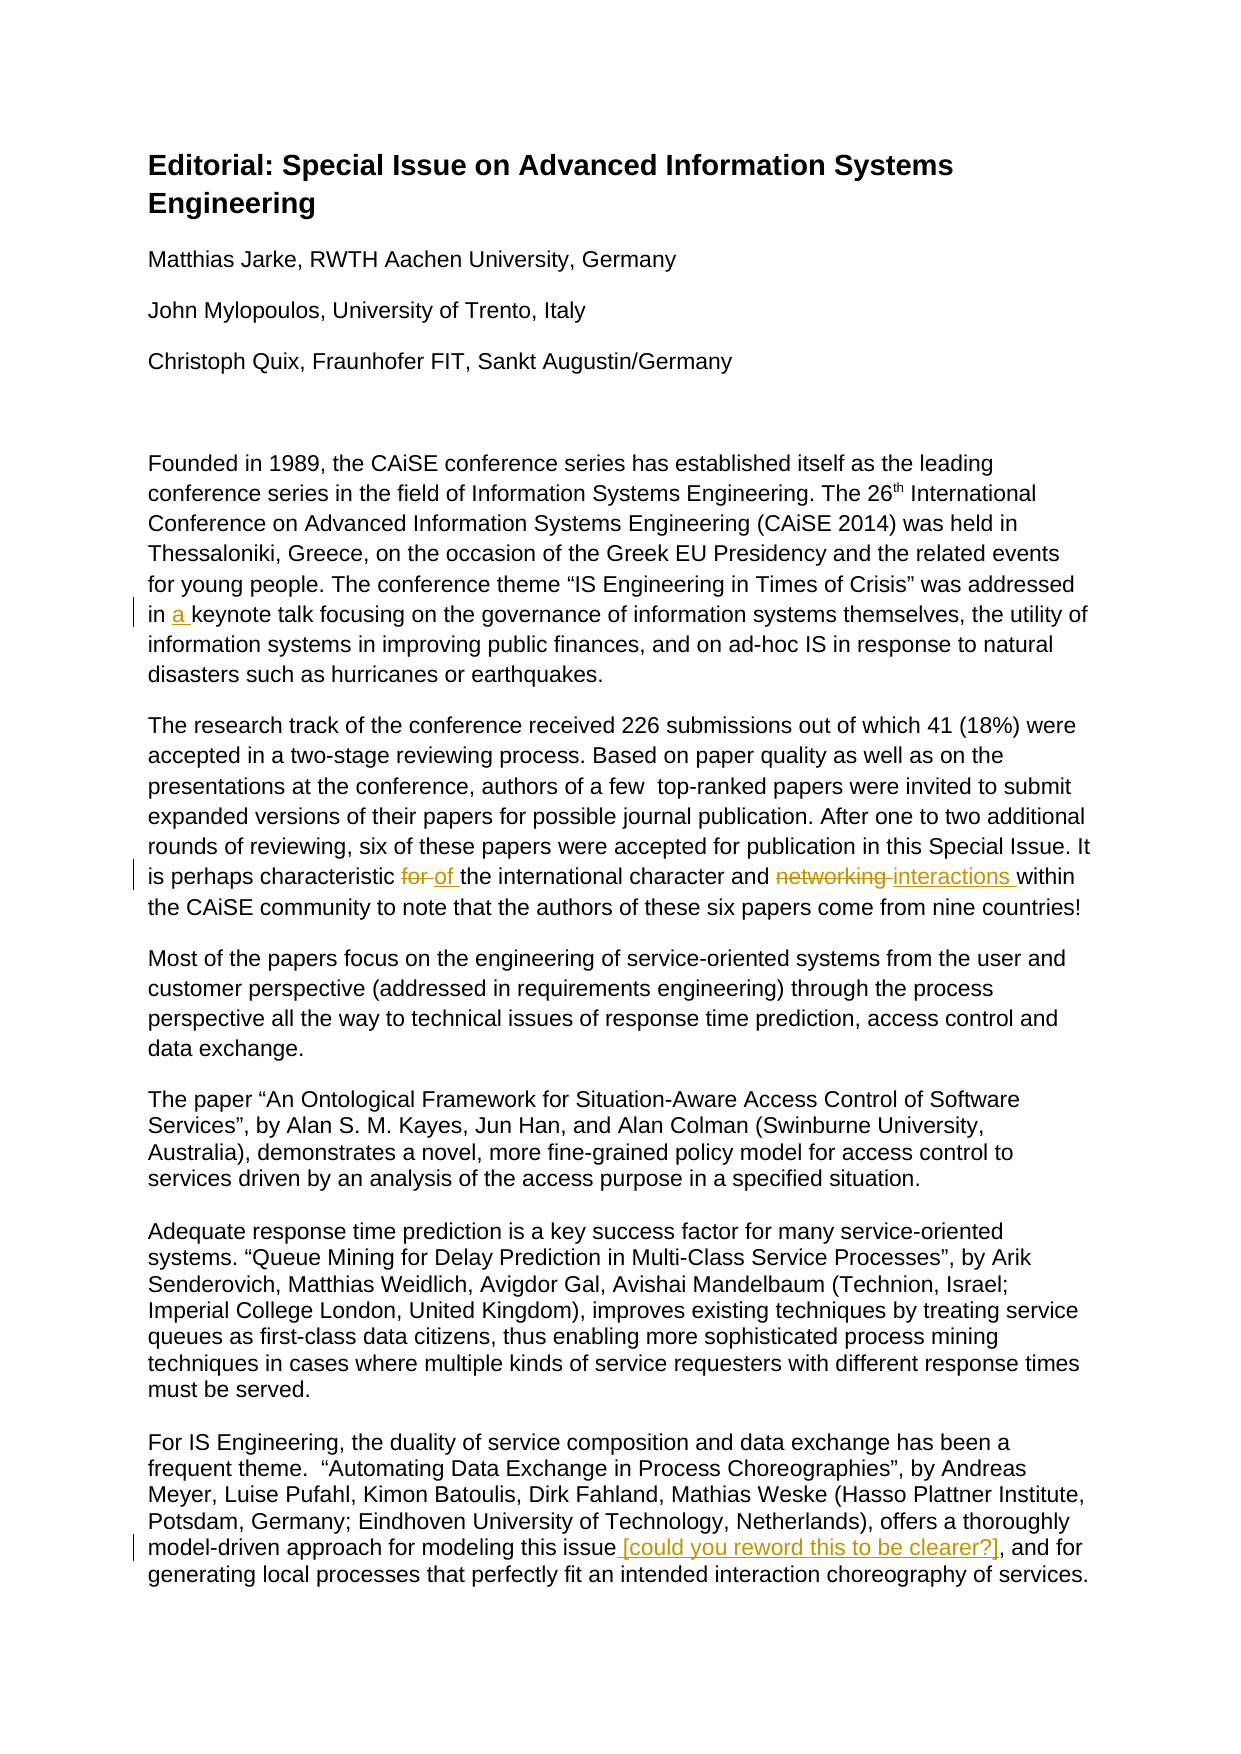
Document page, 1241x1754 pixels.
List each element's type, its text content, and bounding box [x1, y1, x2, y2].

text For IS Engineering, the duality of service composition and data exchange has been a frequent theme. “Automating Data Exchange in Process Choreographies”, by Andreas Meyer, Luise Pufahl, Kimon Batoulis, Dirk Fahland, Mathias Weske (Hasso Plattner Institute, Potsdam, Germany; Eindhoven University of Technology, Netherlands), offers a thoroughly model-driven approach for modeling this issue, and for generating local processes that perfectly fit an intended interaction choreography of services. [148, 1429, 1093, 1587]
text Founded in 1989, the CAiSE conference series has established itself as the leading conference series in the field of Information Systems Engineering. The 26th International Conference on Advanced Information Systems Engineering (CAiSE 2014) was held in Thessaloniki, Greece, on the occasion of the Greek EU Presidency and the related events for young people. The conference theme “IS Engineering in Times of Crisis” was addressed in keynote talk focusing on the governance of information systems themselves, the utility of information systems in improving public finances, and on ad-hoc IS in response to natural disasters such as hurricanes or earthquakes. [148, 450, 1093, 687]
text The paper “An Ontological Framework for Situation-Aware Access Control of Software Services”, by Alan S. M. Kayes, Jun Han, and Alan Colman (Swinburne University, Australia), demonstrates a novel, more fine-grained policy model for access control to services driven by an analysis of the access purpose in a specified situation. [148, 1086, 1093, 1192]
text Matthias Jarke, RWTH Aachen University, Germany [148, 246, 1093, 272]
text The research track of the conference received 226 submissions out of which 41 (18%) were accepted in a two-stage reviewing process. Based on paper quality as well as on the presentations at the conference, authors of a few top-ranked papers were invited to submit expanded versions of their papers for possible journal publication. After one to two additional rounds of reviewing, six of these papers were accepted for publication in this Special Issue. It is perhaps characteristic the international character and within the CAiSE community to note that the authors of these six papers come from nine countries! [148, 712, 1093, 920]
text Most of the papers focus on the engineering of service-oriented systems from the user and customer perspective (addressed in requirements engineering) through the process perspective all the way to technical issues of response time prediction, access control and data exchange. [148, 944, 1093, 1061]
text Adequate response time prediction is a key success factor for many service-oriented systems. “Queue Mining for Delay Prediction in Multi-Class Service Processes”, by Arik Senderovich, Matthias Weidlich, Avigdor Gal, Avishai Mandelbaum (Technion, Israel; Imperial College London, United Kingdom), improves existing techniques by treating service queues as first-class data citizens, thus enabling more sophisticated process mining techniques in cases where multiple kinds of service requesters with different response times must be served. [148, 1218, 1093, 1402]
text Editorial: Special Issue on Advanced Information Systems Engineering [148, 148, 1093, 220]
text Christoph Quix, Fraunhofer FIT, Sankt Augustin/Germany [148, 348, 1093, 374]
text John Mylopoulos, University of Trento, Italy [148, 297, 1093, 323]
